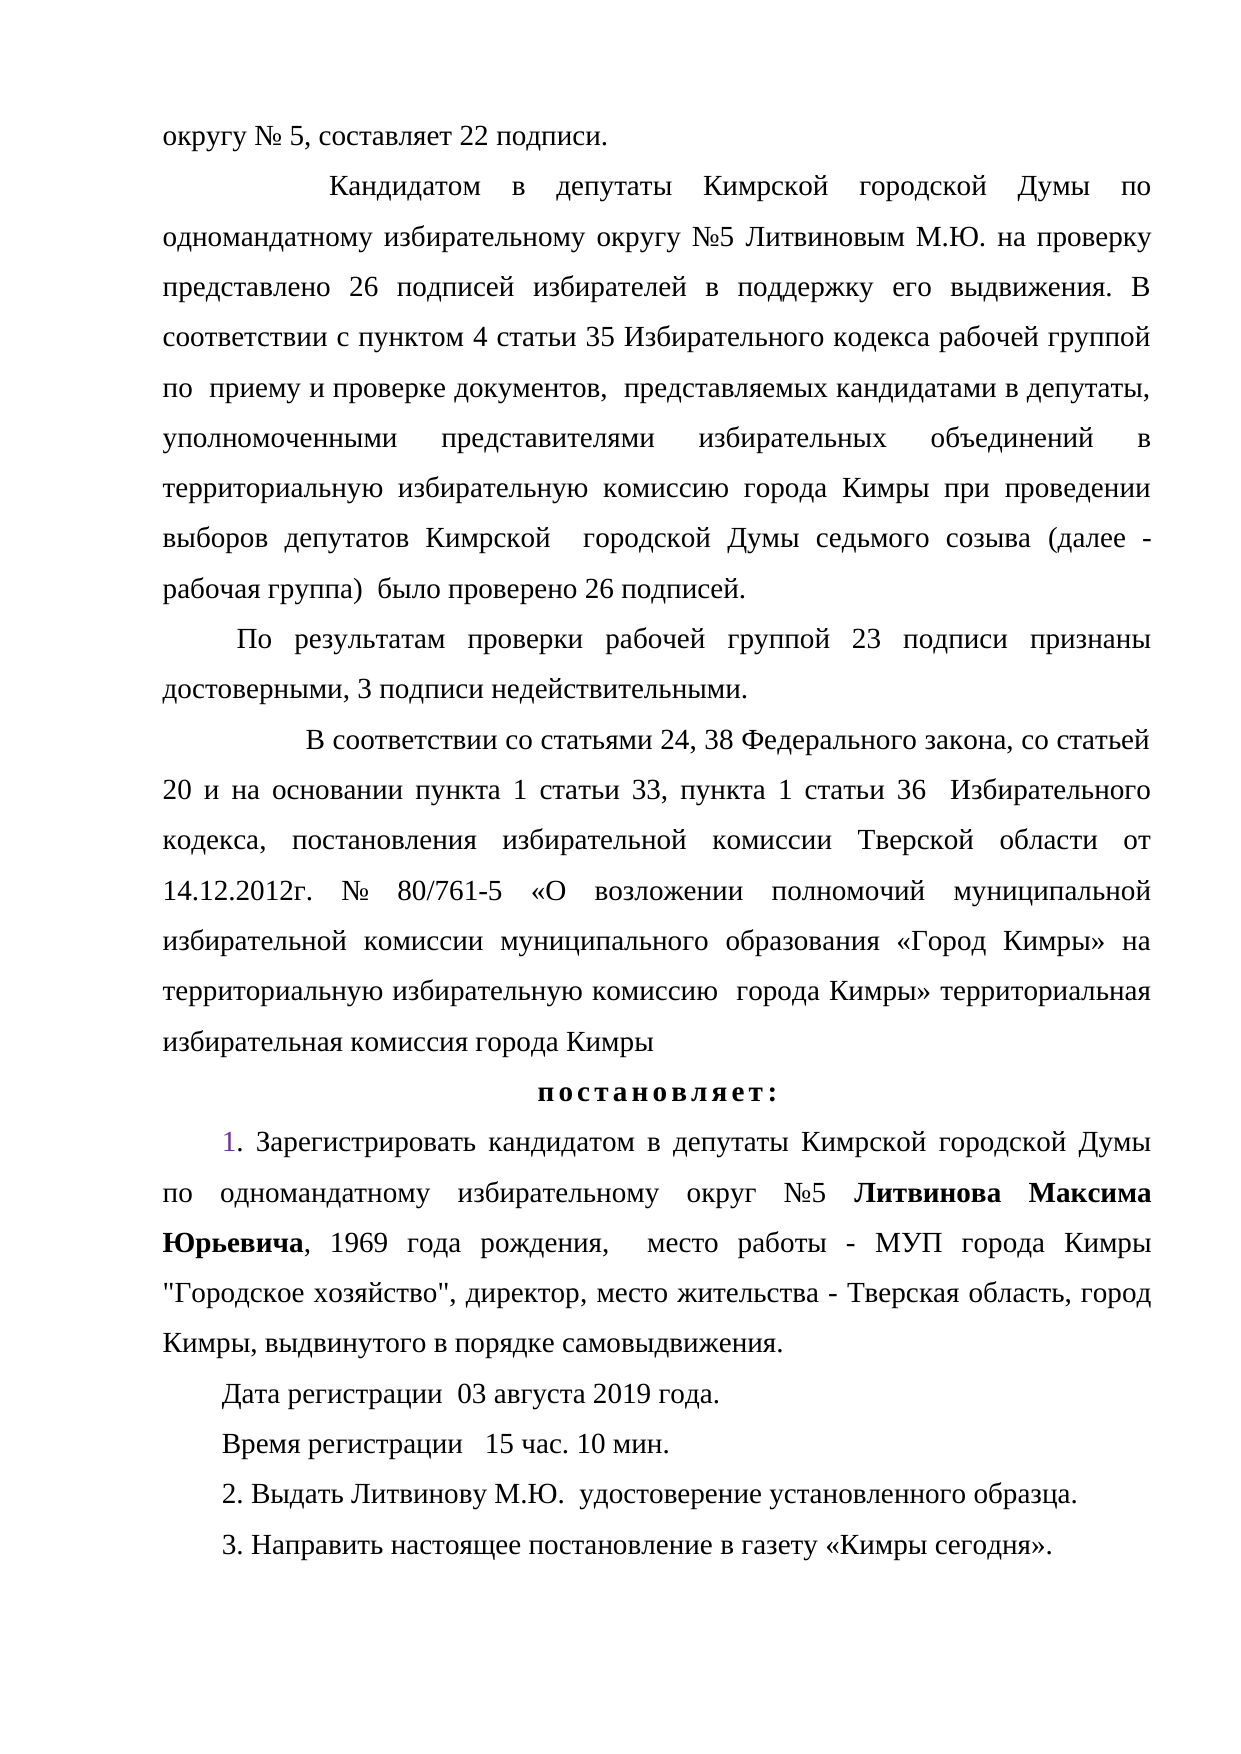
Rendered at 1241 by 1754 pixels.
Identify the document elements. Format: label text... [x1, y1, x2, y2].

text 1. Зарегистрировать кандидатом в депутаты Кимрской городской Думы по одномандатному избирательному округ №5 Литвинова Максима Юрьевича, 1969 года рождения, место работы - МУП города Кимры "Городское хозяйство", директор, место жительства - Тверская область, город Кимры, выдвинутого в порядке самовыдвижения. [162, 1124, 1152, 1359]
text По результатам проверки рабочей группой 23 подписи признаны достоверными, 3 подписи недействительными. [162, 621, 1152, 705]
text 2. Выдать Литвинову М.Ю. удостоверение установленного образца. [162, 1477, 1152, 1510]
text В соответствии со статьями 24, 38 Федерального закона, со статьей 20 и на основании пункта 1 статьи 33, пункта 1 статьи 36 Избирательного кодекса, постановления избирательной комиссии Тверской области от 14.12.2012г. № 80/761-5 «О возложении полномочий муниципальной избирательной комиссии муниципального образования «Город Кимры» на территориальную избирательную комиссию города Кимры» территориальная избирательная комиссия города Кимры [162, 722, 1152, 1057]
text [162, 118, 1152, 152]
text 3. Направить настоящее постановление в газету «Кимры сегодня». [162, 1527, 1152, 1560]
text Кандидатом в депутаты Кимрской городской Думы по одномандатному избирательному округу №5 Литвиновым М.Ю. на проверку представлено 26 подписей избирателей в поддержку его выдвижения. В соответствии с пунктом 4 статьи 35 Избирательного кодекса рабочей группой по приему и проверке документов, представляемых кандидатами в депутаты, уполномоченными представителями избирательных объединений в территориальную избирательную комиссию города Кимры при проведении выборов депутатов Кимрской городской Думы седьмого созыва (далее - рабочая группа) было проверено 26 подписей. [162, 168, 1152, 604]
text Время регистрации 15 час. 10 мин. [162, 1426, 1152, 1460]
text Дата регистрации 03 августа 2019 года. [162, 1376, 1152, 1409]
text постановляет: [162, 1074, 1152, 1108]
